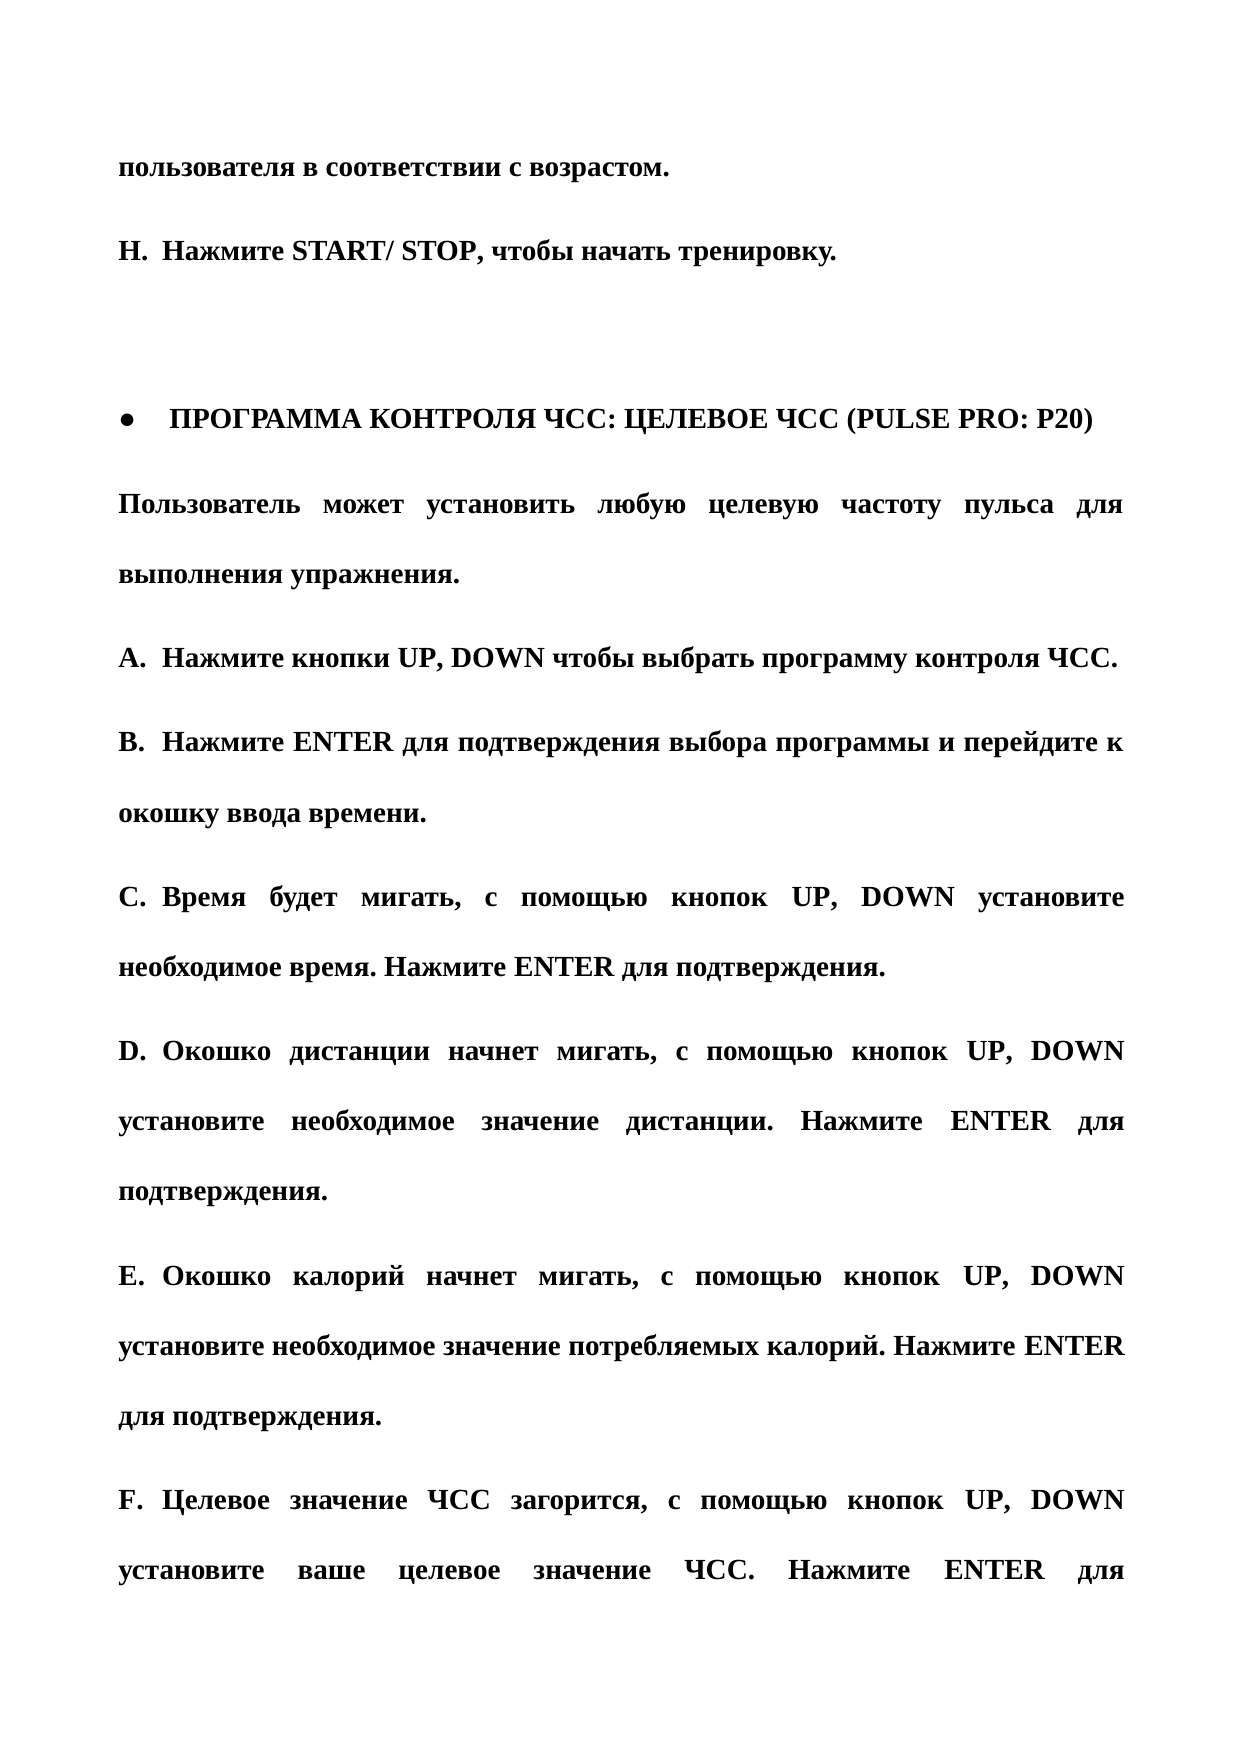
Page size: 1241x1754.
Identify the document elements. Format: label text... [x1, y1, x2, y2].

text H. Нажмите START/ STOP, чтобы начать тренировку. [118, 217, 1124, 282]
text Пользователь может установить любую целевую частоту пульса для выполнения упражнения. [118, 470, 1124, 605]
text ● ПРОГРАММА КОНТРОЛЯ ЧСС: ЦЕЛЕВОЕ ЧСС (PULSE PRO: P20) [118, 386, 1124, 451]
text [118, 133, 1124, 198]
text B. Нажмите ENTER для подтверждения выбора программы и перейдите к окошку ввода времени. [118, 709, 1124, 844]
text E. Окошко калорий начнет мигать, с помощью кнопок UP, DOWN установите необходимое значение потребляемых калорий. Нажмите ENTER для подтверждения. [118, 1242, 1124, 1447]
text C. Время будет мигать, с помощью кнопок UP, DOWN установите необходимое время. Нажмите ENTER для подтверждения. [118, 863, 1124, 998]
text A. Нажмите кнопки UP, DOWN чтобы выбрать программу контроля ЧСС. [118, 624, 1124, 689]
text D. Окошко дистанции начнет мигать, с помощью кнопок UP, DOWN установите необходимое значение дистанции. Нажмите ENTER для подтверждения. [118, 1018, 1124, 1223]
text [118, 1467, 1124, 1602]
